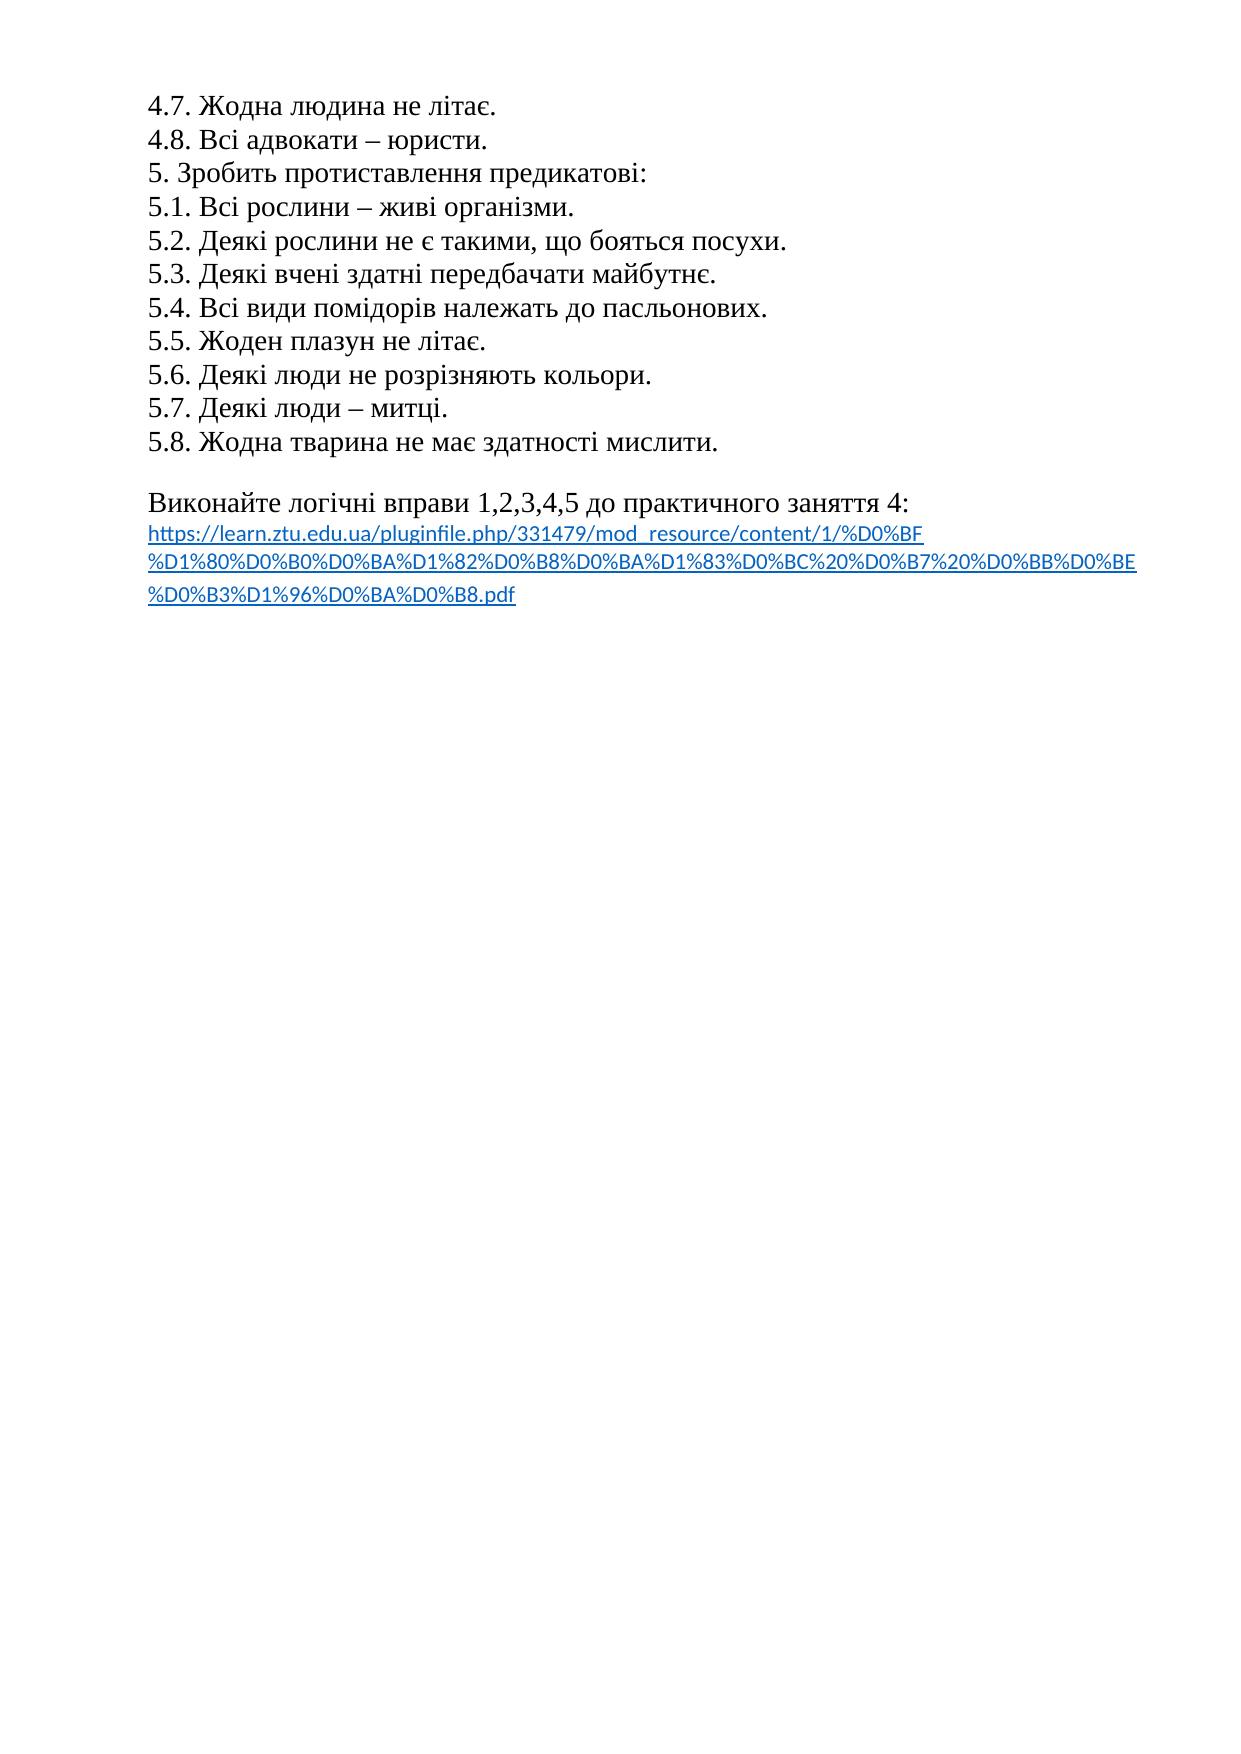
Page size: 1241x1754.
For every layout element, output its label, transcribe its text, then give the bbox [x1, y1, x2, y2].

text 5.6. Деякі люди не розрізняють кольори. [148, 357, 1152, 390]
text 5.2. Деякі рослини не є такими, що бояться посухи. [148, 223, 1152, 256]
text https://learn.ztu.edu.ua/pluginfile.php/331479/mod_resource/content/1/%D0%BF%D1%80%D0%B0%D0%BA%D1%82%D0%B8%D0%BA%D1%83%D0%BC%20%D0%B7%20%D0%BB%D0%BE%D0%B3%D1%96%D0%BA%D0%B8.pdf [148, 519, 1152, 609]
text 4.8. Всі адвокати – юристи. [148, 122, 1152, 156]
text 4.7. Жодна людина не літає. [148, 88, 1152, 122]
text 5.5. Жоден плазун не літає. [148, 323, 1152, 357]
text 5.4. Всі види помідорів належать до пасльонових. [148, 290, 1152, 323]
text 5.8. Жодна тварина не має здатності мислити. [148, 424, 1152, 486]
text Виконайте логічні вправи 1,2,3,4,5 до практичного заняття 4: [148, 486, 1152, 519]
text 5.7. Деякі люди – митці. [148, 390, 1152, 424]
text 5.1. Всі рослини – живі організми. [148, 189, 1152, 223]
text 5.3. Деякі вчені здатні передбачати майбутнє. [148, 256, 1152, 290]
text 5. Зробить протиставлення предикатові: [148, 156, 1152, 189]
